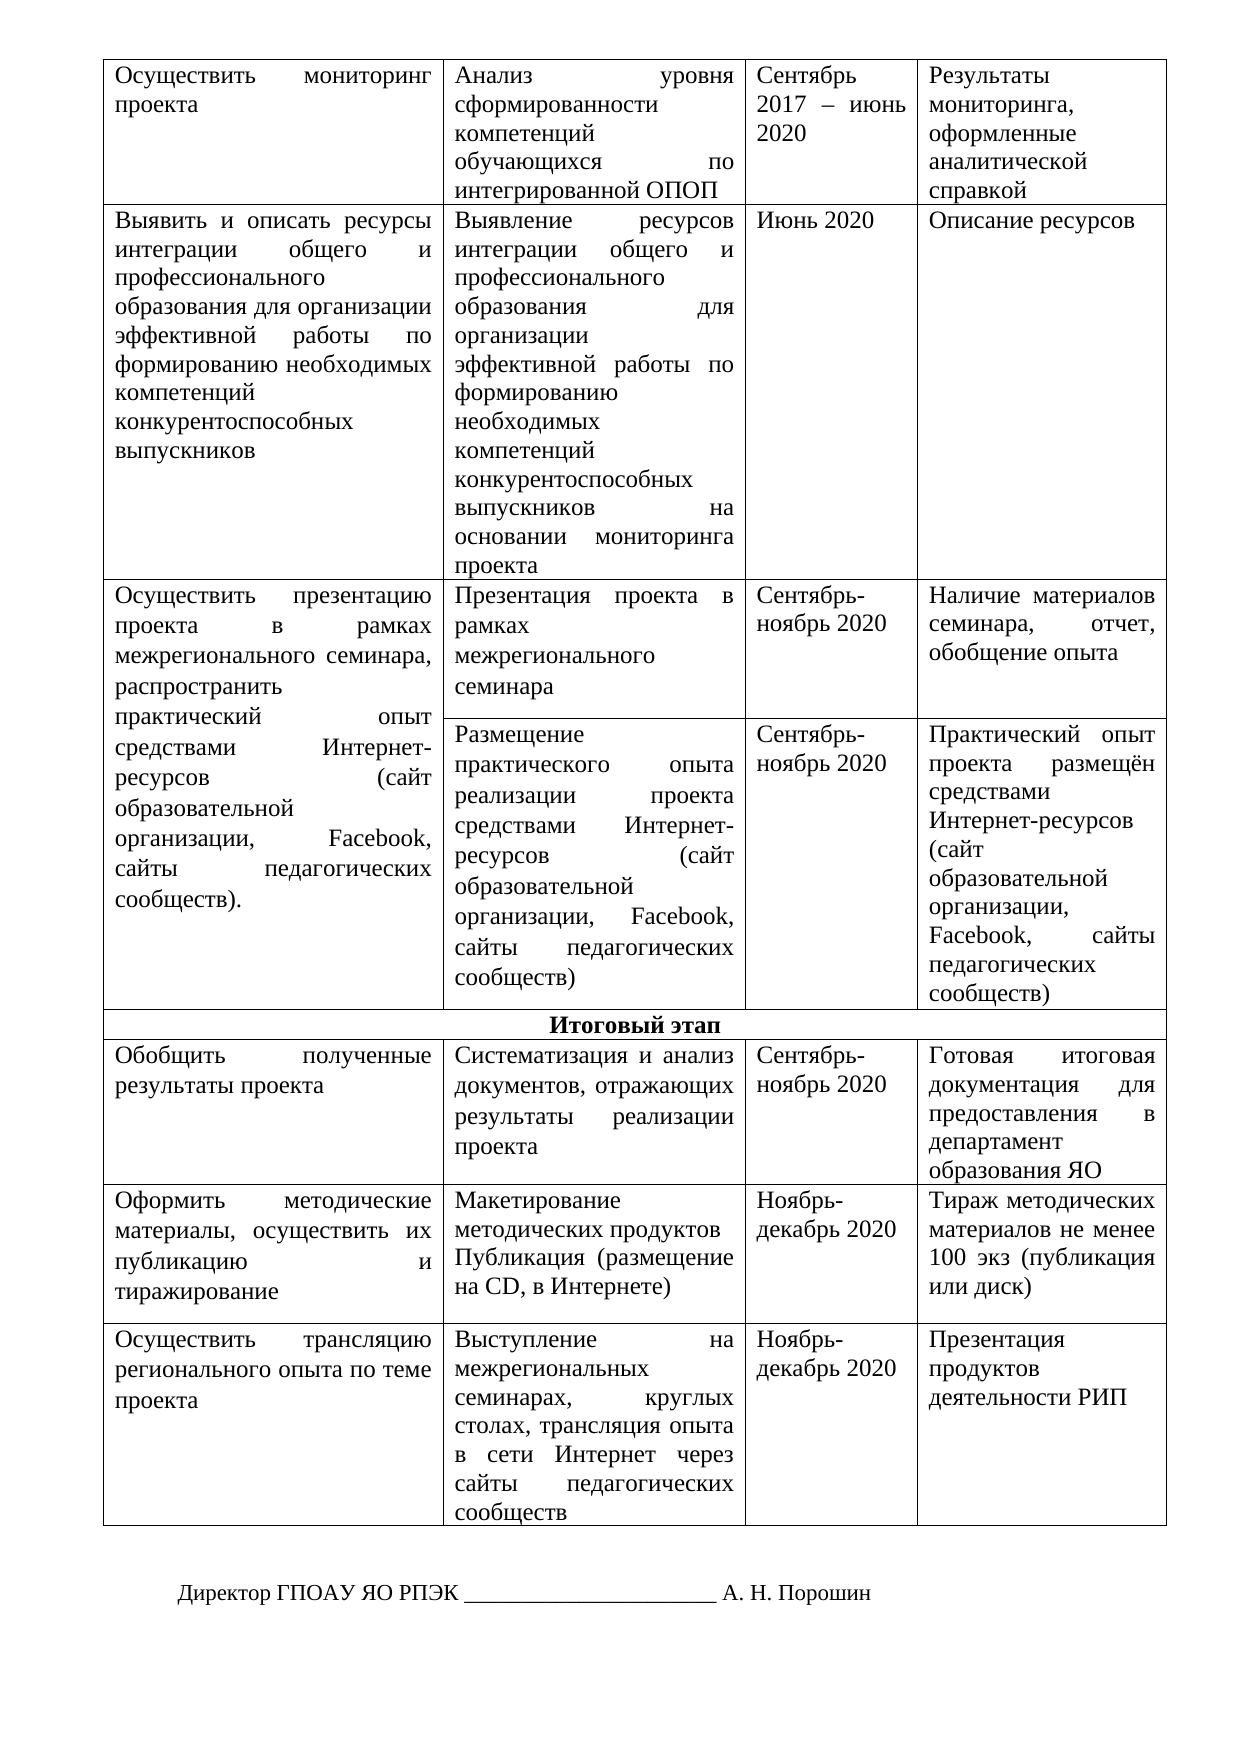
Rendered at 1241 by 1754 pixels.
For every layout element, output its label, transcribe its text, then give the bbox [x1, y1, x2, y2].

text Директор ГПОАУ ЯО РПЭК ______________________ А. Н. Порошин [177, 1579, 1152, 1606]
table_cell Итоговый этап [104, 1010, 1166, 1039]
table_cell Обобщить полученные результаты проекта [104, 1040, 443, 1184]
table_cell Практический опыт проекта размещён средствами Интернет-ресурсов (сайт образовательной организации, Facebook, сайты педагогических сообществ) [918, 719, 1166, 1009]
table_cell Осуществить трансляцию регионального опыта по теме проекта [104, 1324, 443, 1525]
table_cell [746, 60, 917, 204]
table_cell Описание ресурсов [918, 205, 1166, 579]
table_cell Оформить методические материалы, осуществить их публикацию и тиражирование [104, 1185, 443, 1323]
table_cell Выявление ресурсов интеграции общего и профессионального образования для организации эффективной работы по формированию необходимых компетенций конкурентоспособных выпускников на основании мониторинга проекта [444, 205, 745, 579]
table_cell Наличие материалов семинара, отчет, обобщение опыта [918, 580, 1166, 718]
table_cell Выявить и описать ресурсы интеграции общего и профессионального образования для организации эффективной работы по формированию необходимых компетенций конкурентоспособных выпускников [104, 205, 443, 579]
table_cell Систематизация и анализ документов, отражающих результаты реализации проекта [444, 1040, 745, 1184]
table_cell Результаты мониторинга, оформленные аналитической справкой [918, 60, 1166, 204]
table_cell Июнь 2020 [746, 205, 917, 579]
table_cell Тираж методических материалов не менее 100 экз (публикация или диск) [918, 1185, 1166, 1323]
table_cell Макетирование методических продуктов Публикация (размещение на CD, в Интернете) [444, 1185, 745, 1323]
table_cell Ноябрь-декабрь 2020 [746, 1185, 917, 1323]
table_cell Осуществить презентацию проекта в рамках межрегионального семинара, распространить практический опыт средствами Интернет-ресурсов (сайт образовательной организации, Facebook, сайты педагогических сообществ). [104, 580, 443, 1009]
table_cell Презентация проекта в рамках межрегионального семинара [444, 580, 745, 718]
table_cell Выступление на межрегиональных семинарах, круглых столах, трансляция опыта в сети Интернет через сайты педагогических сообществ [444, 1324, 745, 1525]
table_cell Готовая итоговая документация для предоставления в департамент образования ЯО [918, 1040, 1166, 1184]
table_cell Осуществить мониторинг проекта [104, 60, 443, 204]
table_cell Анализ уровня сформированности компетенций обучающихся по интегрированной ОПОП [444, 60, 745, 204]
table_cell Презентация продуктов деятельности РИП [918, 1324, 1166, 1525]
table_cell Ноябрь-декабрь 2020 [746, 1324, 917, 1525]
table_cell Сентябрь-ноябрь 2020 [746, 580, 917, 718]
table_cell Сентябрь-ноябрь 2020 [746, 719, 917, 1009]
table_cell Размещение практического опыта реализации проекта средствами Интернет-ресурсов (сайт образовательной организации, Facebook, сайты педагогических сообществ) [444, 719, 745, 1009]
table_cell Сентябрь-ноябрь 2020 [746, 1040, 917, 1184]
